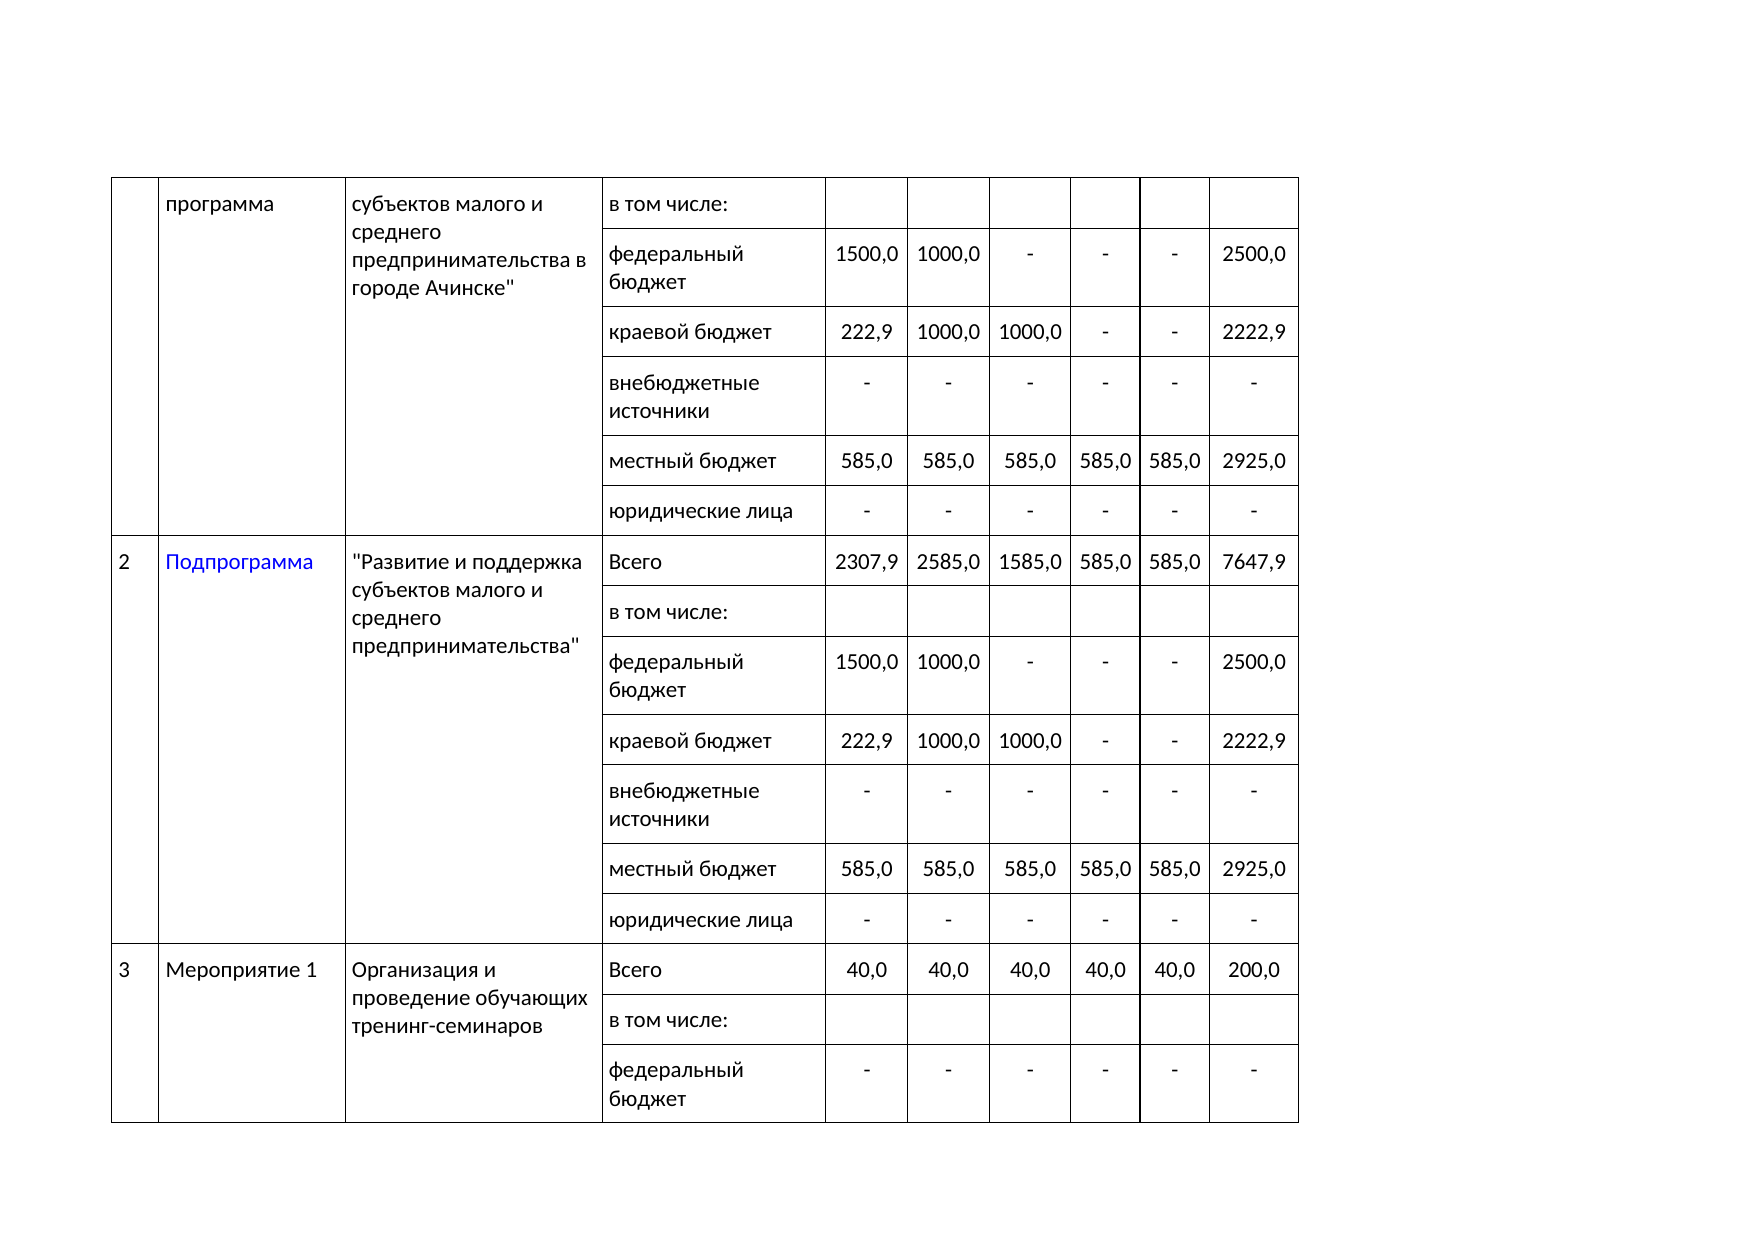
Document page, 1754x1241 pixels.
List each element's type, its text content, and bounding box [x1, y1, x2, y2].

table_cell - [990, 229, 1070, 306]
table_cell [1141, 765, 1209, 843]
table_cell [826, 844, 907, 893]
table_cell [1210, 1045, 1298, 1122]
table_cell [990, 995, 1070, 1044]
table_cell местный бюджет [603, 436, 825, 485]
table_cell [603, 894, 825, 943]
table_cell 585,0 [990, 436, 1070, 485]
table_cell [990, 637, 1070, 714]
table_cell [1210, 178, 1298, 227]
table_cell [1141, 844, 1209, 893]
table_cell - [826, 486, 907, 535]
table_cell - [990, 486, 1070, 535]
table_cell 1585,0 [990, 536, 1070, 585]
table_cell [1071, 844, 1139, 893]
table_cell - [908, 486, 989, 535]
table_cell в том числе: [603, 178, 825, 227]
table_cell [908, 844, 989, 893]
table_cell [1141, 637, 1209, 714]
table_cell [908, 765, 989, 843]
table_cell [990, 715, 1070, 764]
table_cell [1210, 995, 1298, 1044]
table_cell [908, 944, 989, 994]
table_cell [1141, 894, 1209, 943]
table_cell [1210, 586, 1298, 636]
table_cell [346, 178, 602, 535]
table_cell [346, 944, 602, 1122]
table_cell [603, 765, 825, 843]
table_cell в том числе: [603, 586, 825, 636]
table_cell [908, 178, 989, 227]
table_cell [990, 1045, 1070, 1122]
table_cell 2222,9 [1210, 307, 1298, 356]
table_cell 2585,0 [908, 536, 989, 585]
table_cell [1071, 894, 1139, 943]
table_cell 1 [112, 178, 158, 535]
table_cell [1141, 586, 1209, 636]
table_cell - [1141, 486, 1209, 535]
table_cell [990, 178, 1070, 227]
table_cell Подпрограмма [159, 536, 345, 943]
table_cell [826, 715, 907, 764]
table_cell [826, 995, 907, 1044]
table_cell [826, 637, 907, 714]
table_cell 585,0 [908, 436, 989, 485]
table_cell 585,0 [826, 436, 907, 485]
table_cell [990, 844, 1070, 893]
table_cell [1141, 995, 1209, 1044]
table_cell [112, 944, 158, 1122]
table_cell [1141, 178, 1209, 227]
table_cell федеральный бюджет [603, 229, 825, 306]
table_cell краевой бюджет [603, 307, 825, 356]
table_cell [1071, 586, 1139, 636]
table_cell 2925,0 [1210, 436, 1298, 485]
table_cell 7647,9 [1210, 536, 1298, 585]
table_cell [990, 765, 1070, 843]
table_cell - [826, 357, 907, 434]
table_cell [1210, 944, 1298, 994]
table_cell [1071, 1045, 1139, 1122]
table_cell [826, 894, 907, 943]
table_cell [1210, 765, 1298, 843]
table_cell - [1141, 357, 1209, 434]
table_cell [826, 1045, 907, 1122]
table_cell 585,0 [1071, 436, 1139, 485]
table_cell - [1071, 357, 1139, 434]
table_cell - [1071, 229, 1139, 306]
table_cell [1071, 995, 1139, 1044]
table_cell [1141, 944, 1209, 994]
table_cell [908, 586, 989, 636]
table_cell - [1071, 307, 1139, 356]
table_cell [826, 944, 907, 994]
table_cell - [1210, 486, 1298, 535]
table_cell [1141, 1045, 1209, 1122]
table_cell 222,9 [826, 307, 907, 356]
table_cell 585,0 [1141, 536, 1209, 585]
table_cell юридические лица [603, 486, 825, 535]
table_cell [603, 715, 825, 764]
table_cell 1500,0 [826, 229, 907, 306]
table_cell [826, 586, 907, 636]
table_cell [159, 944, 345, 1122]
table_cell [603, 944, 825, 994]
table_cell Всего [603, 536, 825, 585]
table_cell - [908, 357, 989, 434]
table_cell - [990, 357, 1070, 434]
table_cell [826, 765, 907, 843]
table_cell - [1141, 307, 1209, 356]
table_cell - [1071, 486, 1139, 535]
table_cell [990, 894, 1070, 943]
table_cell 1000,0 [908, 229, 989, 306]
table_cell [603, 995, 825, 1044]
table_cell 585,0 [1071, 536, 1139, 585]
table_cell 1000,0 [908, 307, 989, 356]
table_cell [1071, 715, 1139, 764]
table_cell 2307,9 [826, 536, 907, 585]
table_cell [1071, 178, 1139, 227]
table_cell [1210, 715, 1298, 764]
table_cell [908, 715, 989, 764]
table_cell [159, 178, 345, 535]
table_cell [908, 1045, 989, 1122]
table_cell 585,0 [1141, 436, 1209, 485]
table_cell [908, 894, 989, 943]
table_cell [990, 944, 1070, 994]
table_cell внебюджетные источники [603, 357, 825, 434]
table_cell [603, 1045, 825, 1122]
table_cell "Развитие и поддержка субъектов малого и среднего предпринимательства" [346, 536, 602, 943]
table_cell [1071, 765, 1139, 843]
table_cell федеральный бюджет [603, 637, 825, 714]
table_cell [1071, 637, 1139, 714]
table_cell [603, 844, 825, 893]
table_cell [826, 178, 907, 227]
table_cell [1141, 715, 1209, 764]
table_cell 2 [112, 536, 158, 943]
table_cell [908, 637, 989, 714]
table_cell - [1141, 229, 1209, 306]
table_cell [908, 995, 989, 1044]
table_cell 2500,0 [1210, 229, 1298, 306]
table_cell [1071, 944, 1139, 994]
table_cell [990, 586, 1070, 636]
table_cell - [1210, 357, 1298, 434]
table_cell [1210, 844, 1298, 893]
table_cell 1000,0 [990, 307, 1070, 356]
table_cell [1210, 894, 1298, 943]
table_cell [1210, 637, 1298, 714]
